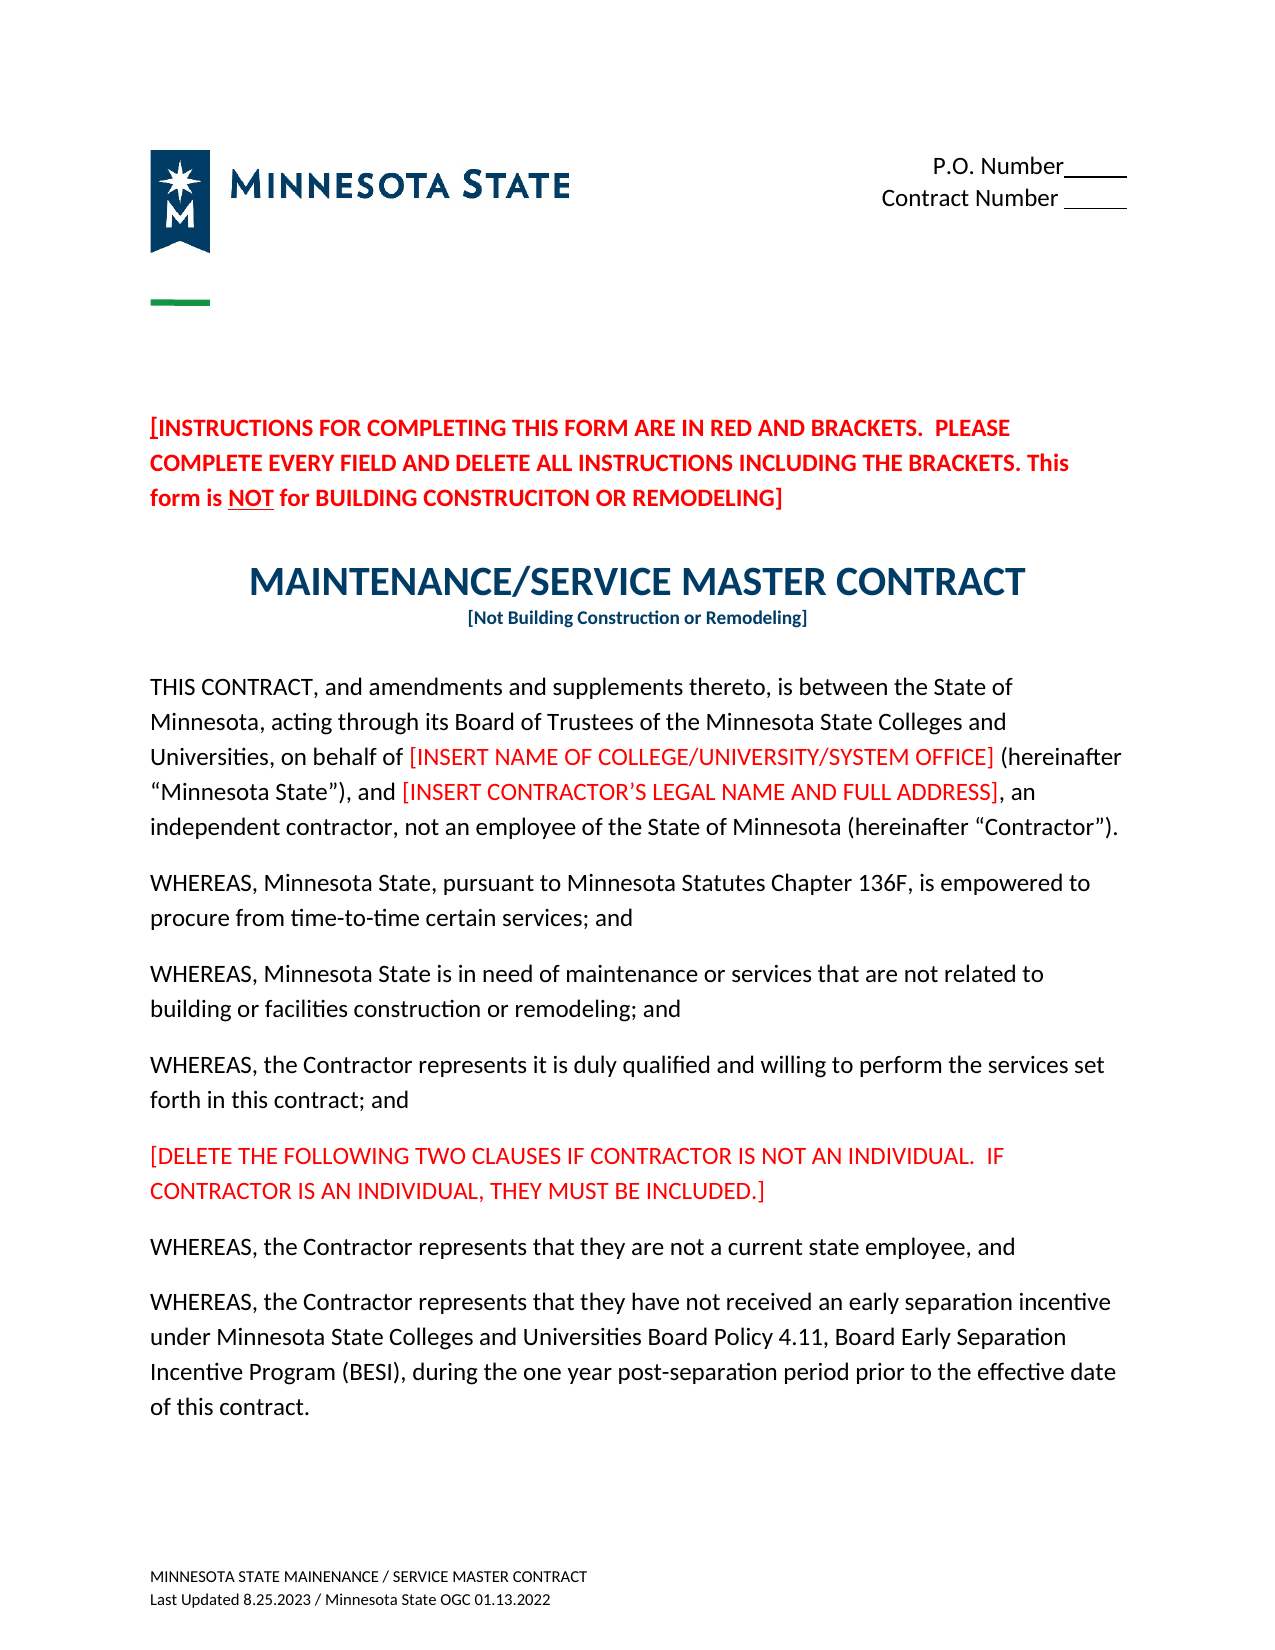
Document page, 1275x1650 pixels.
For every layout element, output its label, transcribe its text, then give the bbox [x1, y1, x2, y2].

text Contract Number [569, 182, 1126, 213]
text WHEREAS, Minnesota State, pursuant to Minnesota Statutes Chapter 136F, is empowered to procure from time-to-time certain services; and [150, 867, 1125, 933]
text WHEREAS, the Contractor represents it is duly qualified and willing to perform the services set forth in this contract; and [150, 1049, 1125, 1114]
subtitle [Not Building Construction or Remodeling] [150, 606, 1125, 647]
text THIS CONTRACT, and amendments and supplements thereto, is between the State of Minnesota, acting through its Board of Trustees of the Minnesota State Colleges and Universities, on behalf of [INSERT NAME OF COLLEGE/UNIVERSITY/SYSTEM OFFICE] (hereinafter “Minnesota State”), and [INSERT CONTRACTOR’S LEGAL NAME AND FULL ADDRESS], an independent contractor, not an employee of the State of Minnesota (hereinafter “Contractor”). [150, 672, 1125, 842]
text [INSTRUCTIONS FOR COMPLETING THIS FORM ARE IN RED AND BRACKETS. PLEASE COMPLETE EVERY FIELD AND DELETE ALL INSTRUCTIONS INCLUDING THE BRACKETS. This form is NOT for BUILDING CONSTRUCITON OR REMODELING] [150, 411, 1125, 513]
text WHEREAS, the Contractor represents that they are not a current state employee, and [150, 1231, 1125, 1261]
subtitle MAINTENANCE/SERVICE MASTER CONTRACT [150, 555, 1125, 606]
picture [150, 150, 569, 253]
text P.O. Number [569, 150, 1126, 182]
text WHEREAS, the Contractor represents that they have not received an early separation incentive under Minnesota State Colleges and Universities Board Policy 4.11, Board Early Separation Incentive Program (BESI), during the one year post-separation period prior to the effective date of this contract. [150, 1287, 1125, 1422]
text WHEREAS, Minnesota State is in need of maintenance or services that are not related to building or facilities construction or remodeling; and [150, 958, 1125, 1024]
text [DELETE THE FOLLOWING TWO CLAUSES IF CONTRACTOR IS NOT AN INDIVIDUAL. IF CONTRACTOR IS AN INDIVIDUAL, THEY MUST BE INCLUDED.] [150, 1140, 1125, 1205]
